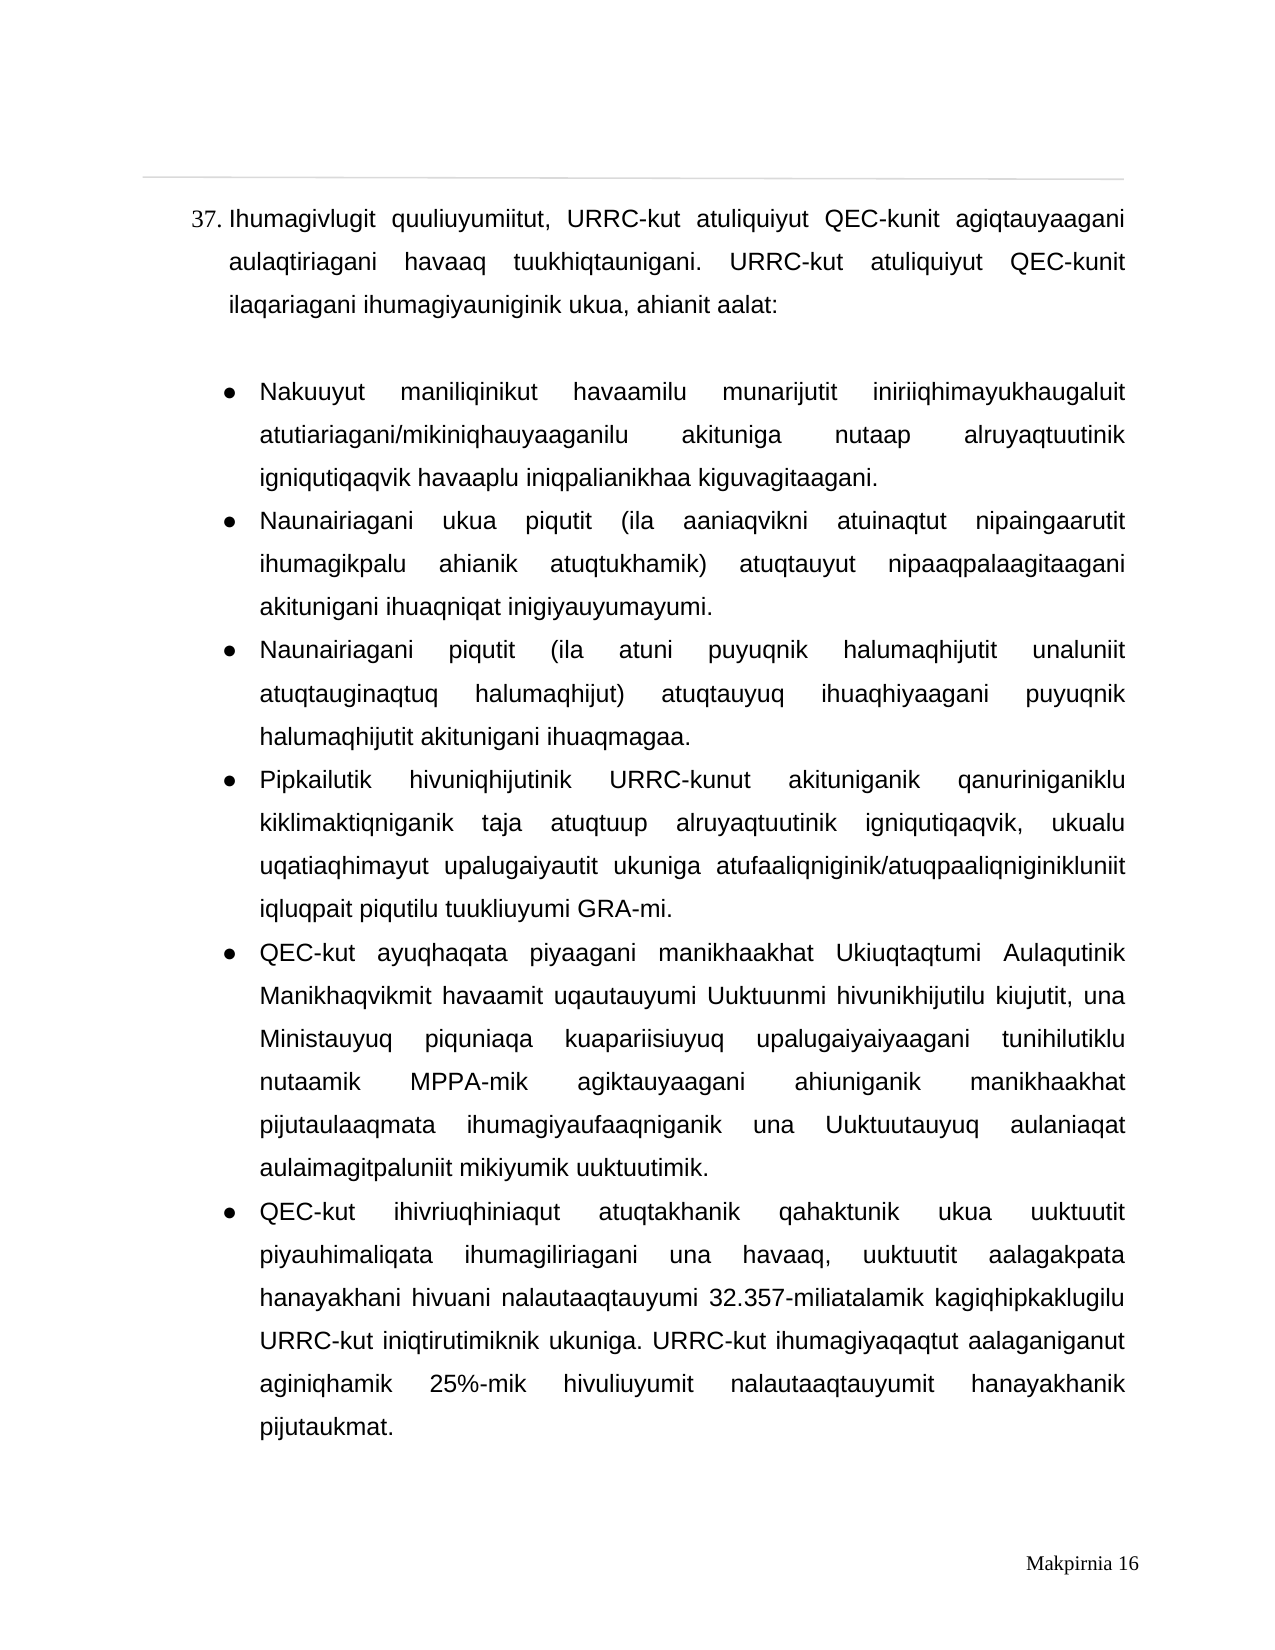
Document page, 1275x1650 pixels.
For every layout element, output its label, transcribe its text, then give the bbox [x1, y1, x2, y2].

list Ihumagivlugit quuliuyumiitut, URRC-kut atuliquiyut QEC-kunit agiqtauyaagani aulaqtiriagani havaaq tuukhiqtaunigani. URRC-kut atuliquiyut QEC-kunit ilaqariagani ihumagiyauniginik ukua, ahianit aalat: [191, 159, 1126, 319]
list Naunairiagani piqutit (ila atuni puyuqnik halumaqhijutit unaluniit atuqtauginaqtuq halumaqhijut) atuqtauyuq ihuaqhiyaagani puyuqnik halumaqhijutit akitunigani ihuaqmagaa. [222, 636, 1127, 751]
list QEC-kut ihivriuqhiniaqut atuqtakhanik qahaktunik ukua uuktuutit piyauhimaliqata ihumagiliriagani una havaaq, uuktuutit aalagakpata hanayakhani hivuani nalautaaqtauyumi 32.357-miliatalamik kagiqhipkaklugilu URRC-kut iniqtirutimiknik ukuniga. URRC-kut ihumagiyaqaqtut aalaganiganut aginiqhamik 25%-mik hivuliuyumit nalautaaqtauyumit hanayakhanik pijutaukmat. [222, 1196, 1126, 1441]
list Pipkailutik hivuniqhijutinik URRC-kunut akituniganik qanuriniganiklu kiklimaktiqniganik taja atuqtuup alruyaqtuutinik igniqutiqaqvik, ukualu uqatiaqhimayut upalugaiyautit ukuniga atufaaliqniginik/atuqpaaliqniginikluniit iqluqpait piqutilu tuukliuyumi GRA-mi. [222, 765, 1127, 923]
list Nakuuyut maniliqinikut havaamilu munarijutit iniriiqhimayukhaugaluit atutiariagani/mikiniqhauyaaganilu akituniga nutaap alruyaqtuutinik igniqutiqaqvik havaaplu iniqpalianikhaa kiguvagitaagani. [222, 377, 1126, 492]
list Naunairiagani ukua piqutit (ila aaniaqvikni atuinaqtut nipaingaarutit ihumagikpalu ahianik atuqtukhamik) atuqtauyut nipaaqpalaagitaagani akitunigani ihuaqniqat inigiyauyumayumi. [222, 506, 1127, 621]
list QEC-kut ayuqhaqata piyaagani manikhaakhat Ukiuqtaqtumi Aulaqutinik Manikhaqvikmit havaamit uqautauyumi Uuktuunmi hivunikhijutilu kiujutit, una Ministauyuq piquniaqa kuapariisiuyuq upalugaiyaiyaagani tunihilutiklu nutaamik MPPA-mik agiktauyaagani ahiuniganik manikhaakhat pijutaulaaqmata ihumagiyaufaaqniganik una Uuktuutauyuq aulaniaqat aulaimagitpaluniit mikiyumik uuktuutimik. [222, 938, 1127, 1182]
